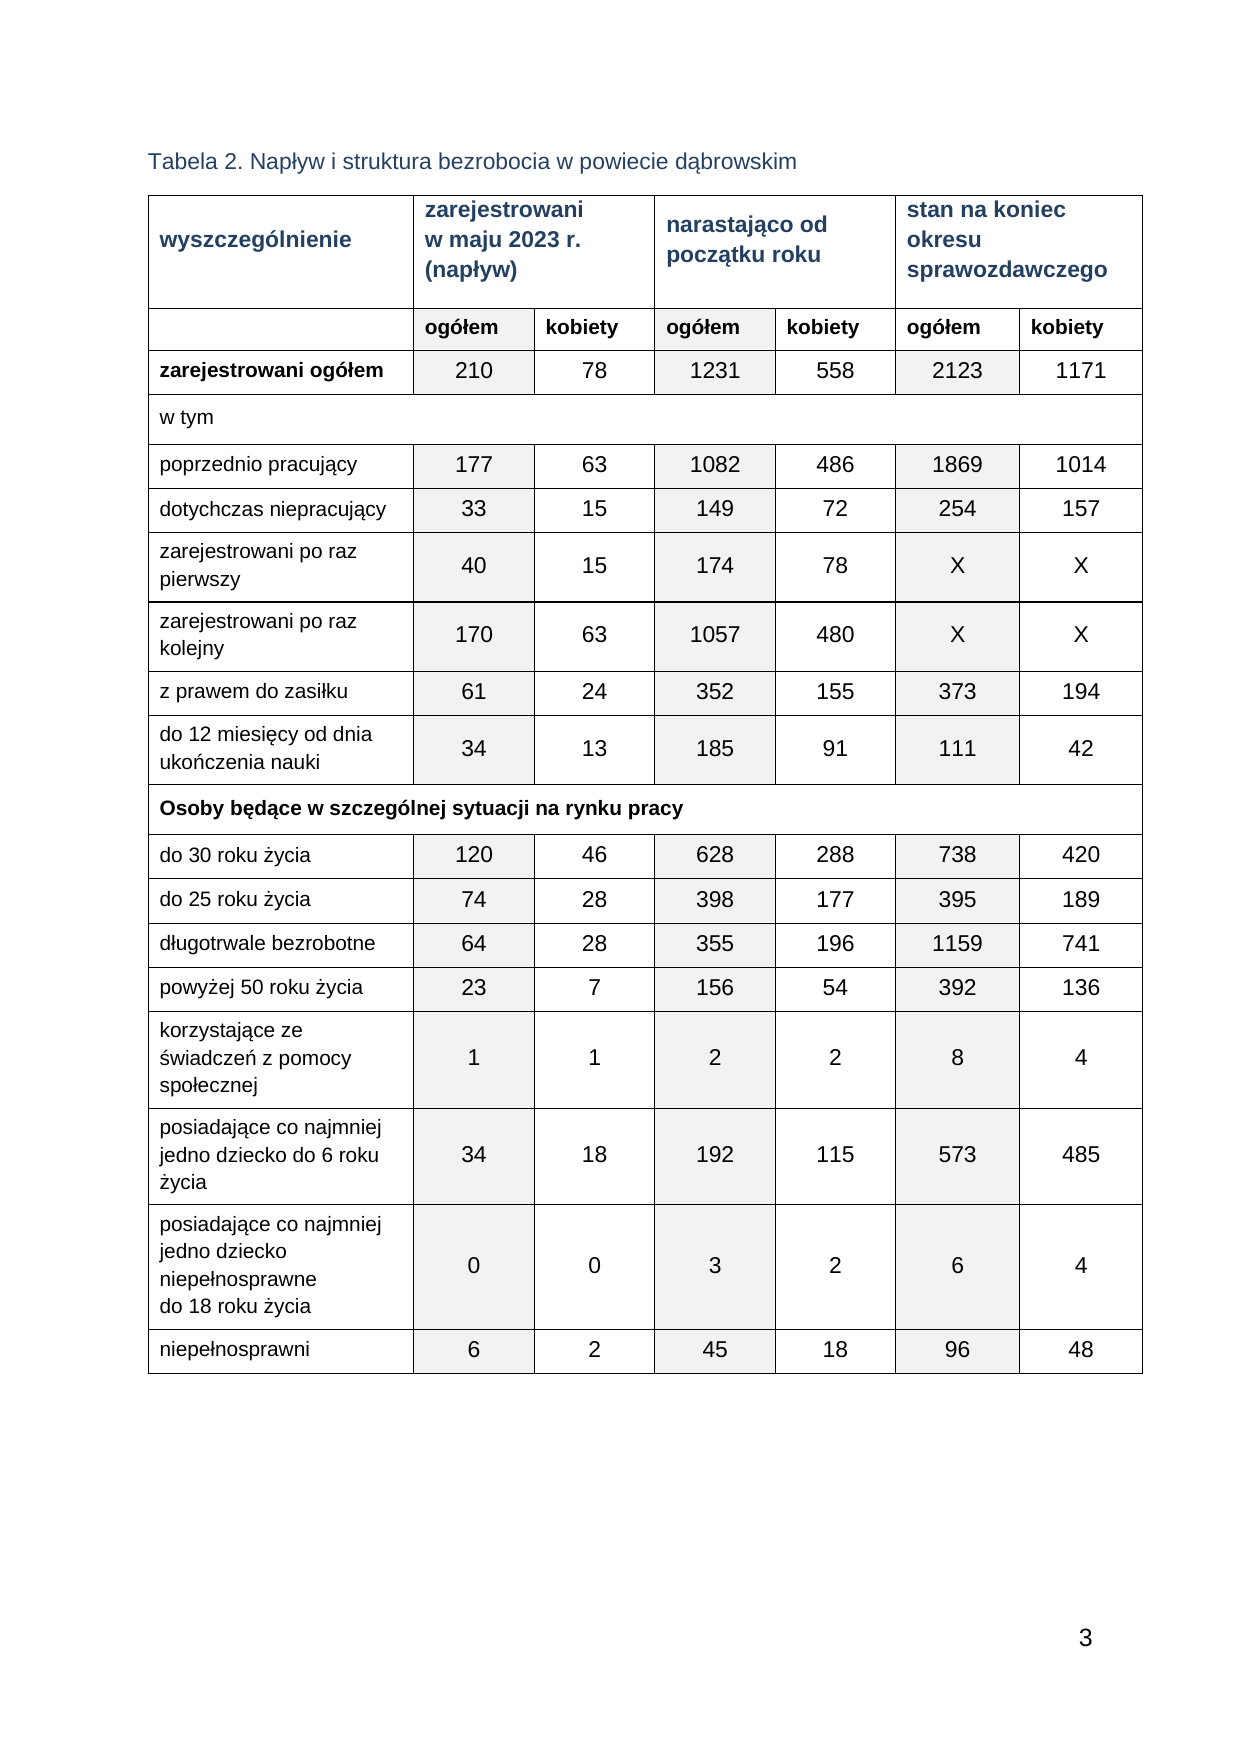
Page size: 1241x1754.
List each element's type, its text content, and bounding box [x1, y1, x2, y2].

table_cell 4 [1020, 1205, 1142, 1329]
table_cell 156 [655, 968, 775, 1011]
table_cell 177 [776, 879, 895, 922]
table_cell 33 [414, 489, 534, 532]
table_cell 78 [776, 533, 895, 601]
table_cell 136 [1020, 968, 1142, 1011]
table_cell dotychczas niepracujący [149, 489, 413, 532]
table_cell 352 [655, 672, 775, 715]
table_cell 1159 [896, 924, 1019, 967]
table_cell 2 [655, 1012, 775, 1108]
table_cell 398 [655, 879, 775, 922]
table_cell 48 [1020, 1330, 1142, 1373]
table_cell 486 [776, 445, 895, 488]
table_cell 1014 [1020, 445, 1142, 488]
table_cell 78 [535, 351, 654, 394]
table_cell 420 [1020, 835, 1142, 878]
table_cell 573 [896, 1109, 1019, 1204]
table_cell 15 [535, 533, 654, 601]
table_cell 194 [1020, 672, 1142, 715]
table_cell 23 [414, 968, 534, 1011]
table_cell 15 [535, 489, 654, 532]
table_cell 34 [414, 1109, 534, 1204]
table_cell 1 [535, 1012, 654, 1108]
table_cell 120 [414, 835, 534, 878]
table_header stan na koniec okresu sprawozdawczego [896, 196, 1142, 308]
table_cell X [896, 533, 1019, 601]
table_cell ogółem [896, 309, 1019, 349]
table_cell 3 [655, 1205, 775, 1329]
table_cell 189 [1020, 879, 1142, 922]
table_cell 54 [776, 968, 895, 1011]
table_cell 111 [896, 716, 1019, 784]
table_cell 6 [896, 1205, 1019, 1329]
table_cell 1231 [655, 351, 775, 394]
table_cell 72 [776, 489, 895, 532]
table_cell długotrwale bezrobotne [149, 924, 413, 967]
text Tabela 2. Napływ i struktura bezrobocia w powiecie dąbrowskim [148, 148, 1093, 174]
table_cell 91 [776, 716, 895, 784]
table_cell 61 [414, 672, 534, 715]
table_cell 63 [535, 445, 654, 488]
table_cell 46 [535, 835, 654, 878]
table_cell 1082 [655, 445, 775, 488]
table_cell 480 [776, 603, 895, 671]
table_cell poprzednio pracujący [149, 445, 413, 488]
table_cell kobiety [1020, 309, 1142, 349]
table_cell X [1020, 603, 1142, 671]
table_cell ogółem [655, 309, 775, 349]
table_cell 185 [655, 716, 775, 784]
table_cell 64 [414, 924, 534, 967]
table_cell 373 [896, 672, 1019, 715]
table_cell 210 [414, 351, 534, 394]
table_cell 7 [535, 968, 654, 1011]
table_cell 170 [414, 603, 534, 671]
table_cell [149, 309, 413, 349]
table_cell 155 [776, 672, 895, 715]
table_cell zarejestrowani po raz pierwszy [149, 533, 413, 601]
table_cell w tym [149, 395, 1142, 444]
table_cell 355 [655, 924, 775, 967]
table_header narastająco od początku roku [655, 196, 895, 308]
table_cell 1057 [655, 603, 775, 671]
table_cell 392 [896, 968, 1019, 1011]
table_cell posiadające co najmniej jedno dziecko do 6 roku życia [149, 1109, 413, 1204]
table_cell do 12 miesięcy od dnia ukończenia nauki [149, 716, 413, 784]
table_cell 177 [414, 445, 534, 488]
table_cell 2 [776, 1205, 895, 1329]
table_cell 74 [414, 879, 534, 922]
table_cell ogółem [414, 309, 534, 349]
table_cell 13 [535, 716, 654, 784]
table_cell 0 [535, 1205, 654, 1329]
table_cell 254 [896, 489, 1019, 532]
table_cell 2123 [896, 351, 1019, 394]
table_cell 63 [535, 603, 654, 671]
table_cell 28 [535, 879, 654, 922]
table_cell 45 [655, 1330, 775, 1373]
table_cell posiadające co najmniej jedno dziecko niepełnosprawne do 18 roku życia [149, 1205, 413, 1329]
table_header wyszczególnienie [149, 196, 413, 308]
table_cell 1171 [1020, 351, 1142, 394]
table_cell 8 [896, 1012, 1019, 1108]
table_header zarejestrowani w maju 2023 r. (napływ) [414, 196, 654, 308]
table_cell 1 [414, 1012, 534, 1108]
table_cell kobiety [776, 309, 895, 349]
table_cell X [1020, 533, 1142, 601]
table_cell powyżej 50 roku życia [149, 968, 413, 1011]
table_cell 4 [1020, 1012, 1142, 1108]
table_cell 6 [414, 1330, 534, 1373]
table_cell 96 [896, 1330, 1019, 1373]
table_cell 288 [776, 835, 895, 878]
table_cell z prawem do zasiłku [149, 672, 413, 715]
table_cell zarejestrowani po raz kolejny [149, 603, 413, 671]
table_cell 741 [1020, 924, 1142, 967]
table_cell 149 [655, 489, 775, 532]
table_cell 174 [655, 533, 775, 601]
table_cell 628 [655, 835, 775, 878]
table_cell 34 [414, 716, 534, 784]
table_cell 115 [776, 1109, 895, 1204]
table_cell 558 [776, 351, 895, 394]
table_cell X [896, 603, 1019, 671]
table_cell 485 [1020, 1109, 1142, 1204]
table_cell 395 [896, 879, 1019, 922]
table_cell 42 [1020, 716, 1142, 784]
table_cell niepełnosprawni [149, 1330, 413, 1373]
table_cell do 30 roku życia [149, 835, 413, 878]
table_cell 196 [776, 924, 895, 967]
table_cell 18 [776, 1330, 895, 1373]
table_cell 192 [655, 1109, 775, 1204]
table_cell 18 [535, 1109, 654, 1204]
table_cell 2 [776, 1012, 895, 1108]
table_cell 1869 [896, 445, 1019, 488]
table_cell 28 [535, 924, 654, 967]
table_cell 40 [414, 533, 534, 601]
table_cell Osoby będące w szczególnej sytuacji na rynku pracy [149, 785, 1142, 834]
table_cell kobiety [535, 309, 654, 349]
table_cell 24 [535, 672, 654, 715]
table_cell 157 [1020, 489, 1142, 532]
table_cell zarejestrowani ogółem [149, 351, 413, 394]
table_cell do 25 roku życia [149, 879, 413, 922]
table_cell 738 [896, 835, 1019, 878]
table_cell 2 [535, 1330, 654, 1373]
table_cell 0 [414, 1205, 534, 1329]
table_cell korzystające ze świadczeń z pomocy społecznej [149, 1012, 413, 1108]
